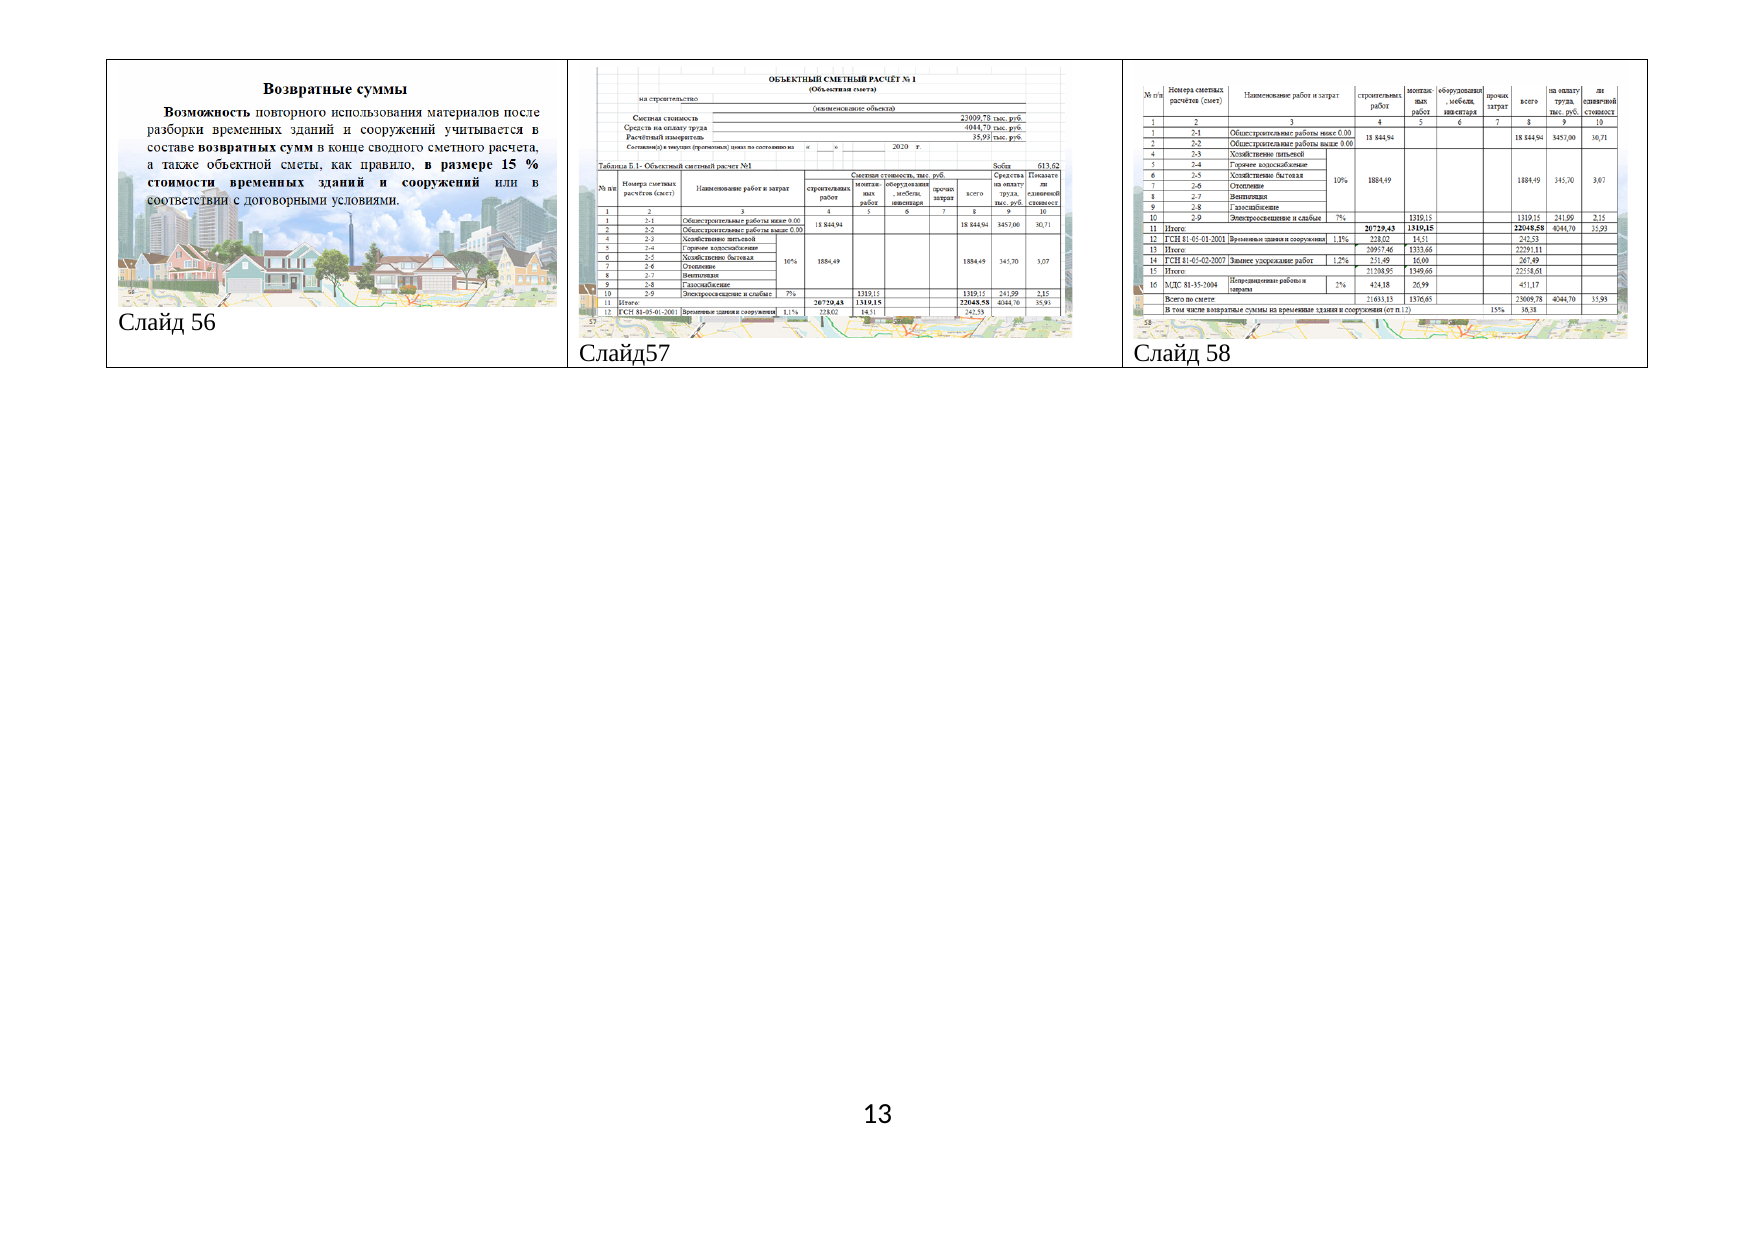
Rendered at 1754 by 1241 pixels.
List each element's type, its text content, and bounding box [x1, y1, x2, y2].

picture [1133, 60, 1628, 339]
table_cell Слайд 58 [1123, 60, 1647, 367]
table_cell Слайд 56 [107, 60, 567, 367]
picture [118, 60, 557, 307]
table_cell Слайд57 [568, 60, 1122, 367]
picture [578, 60, 1073, 338]
